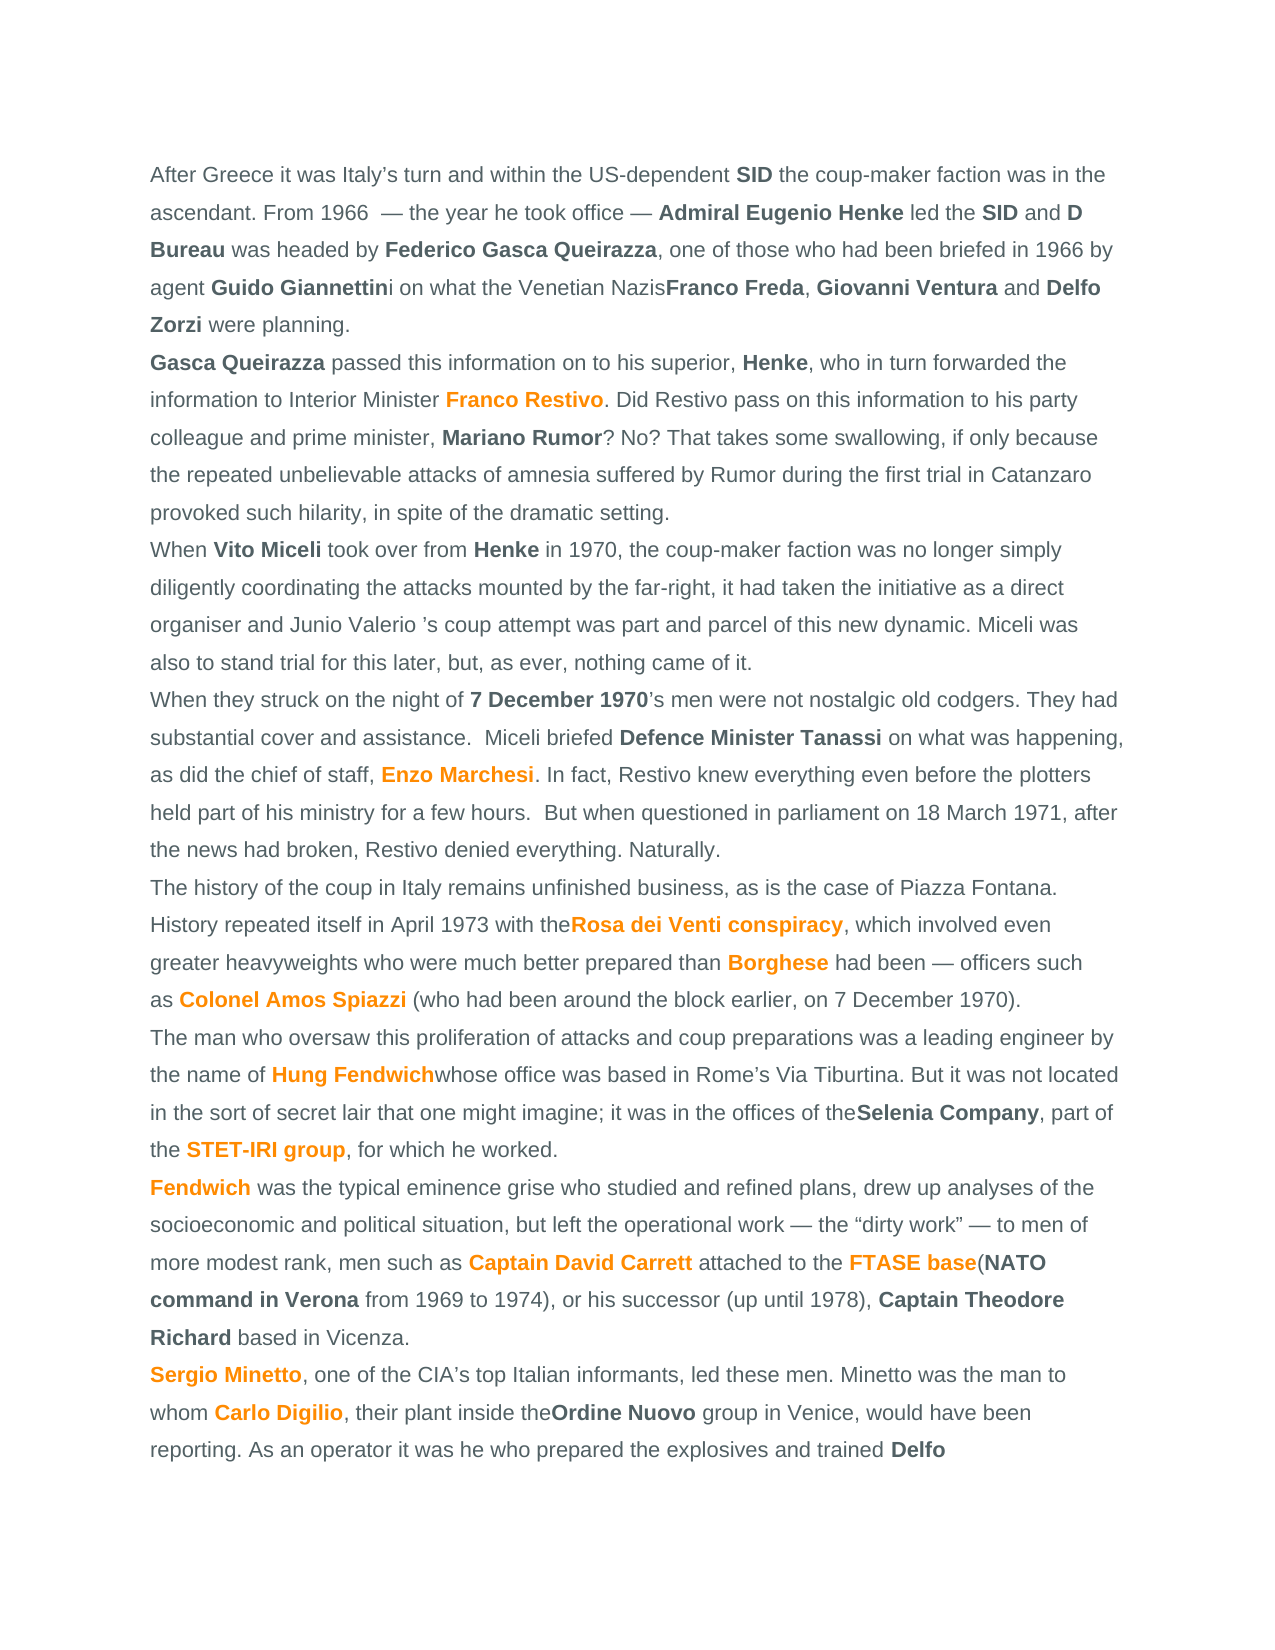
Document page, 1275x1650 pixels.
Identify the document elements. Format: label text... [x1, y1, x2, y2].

text The history of the coup in Italy remains unfinished business, as is the case of Piazza Fontana. History repeated itself in April 1973 with theRosa dei Venti conspiracy, which involved even greater heavyweights who were much better prepared than Borghese had been — officers such as Colonel Amos Spiazzi (who had been around the block earlier, on 7 December 1970). [150, 862, 1125, 1012]
text After Greece it was Italy’s turn and within the US-dependent SID the coup-maker faction was in the ascendant. From 1966 — the year he took office — Admiral Eugenio Henke led the SID and D Bureau was headed by Federico Gasca Queirazza, one of those who had been briefed in 1966 by agent Guido Giannettini on what the Venetian NazisFranco Freda, Giovanni Ventura and Delfo Zorzi were planning. [150, 150, 1125, 337]
text When Vito Miceli took over from Henke in 1970, the coup-maker faction was no longer simply diligently coordinating the attacks mounted by the far-right, it had taken the initiative as a direct organiser and Junio Valerio ’s coup attempt was part and parcel of this new dynamic. Miceli was also to stand trial for this later, but, as ever, nothing came of it. [150, 525, 1125, 675]
text Fendwich was the typical eminence grise who studied and refined plans, drew up analyses of the socioeconomic and political situation, but left the operational work — the “dirty work” — to men of more modest rank, men such as Captain David Carrett attached to the FTASE base(NATO command in Verona from 1969 to 1974), or his successor (up until 1978), Captain Theodore Richard based in Vicenza. [150, 1162, 1125, 1350]
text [150, 1350, 1125, 1462]
text Gasca Queirazza passed this information on to his superior, Henke, who in turn forwarded the information to Interior Minister Franco Restivo. Did Restivo pass on this information to his party colleague and prime minister, Mariano Rumor? No? That takes some swallowing, if only because the repeated unbelievable attacks of amnesia suffered by Rumor during the first trial in Catanzaro provoked such hilarity, in spite of the dramatic setting. [150, 337, 1125, 525]
text When they struck on the night of 7 December 1970’s men were not nostalgic old codgers. They had substantial cover and assistance. Miceli briefed Defence Minister Tanassi on what was happening, as did the chief of staff, Enzo Marchesi. In fact, Restivo knew everything even before the plotters held part of his ministry for a few hours. But when questioned in parliament on 18 March 1971, after the news had broken, Restivo denied everything. Naturally. [150, 675, 1125, 862]
text The man who oversaw this proliferation of attacks and coup preparations was a leading engineer by the name of Hung Fendwichwhose office was based in Rome’s Via Tiburtina. But it was not located in the sort of secret lair that one might imagine; it was in the offices of theSelenia Company, part of the STET-IRI group, for which he worked. [150, 1012, 1125, 1162]
